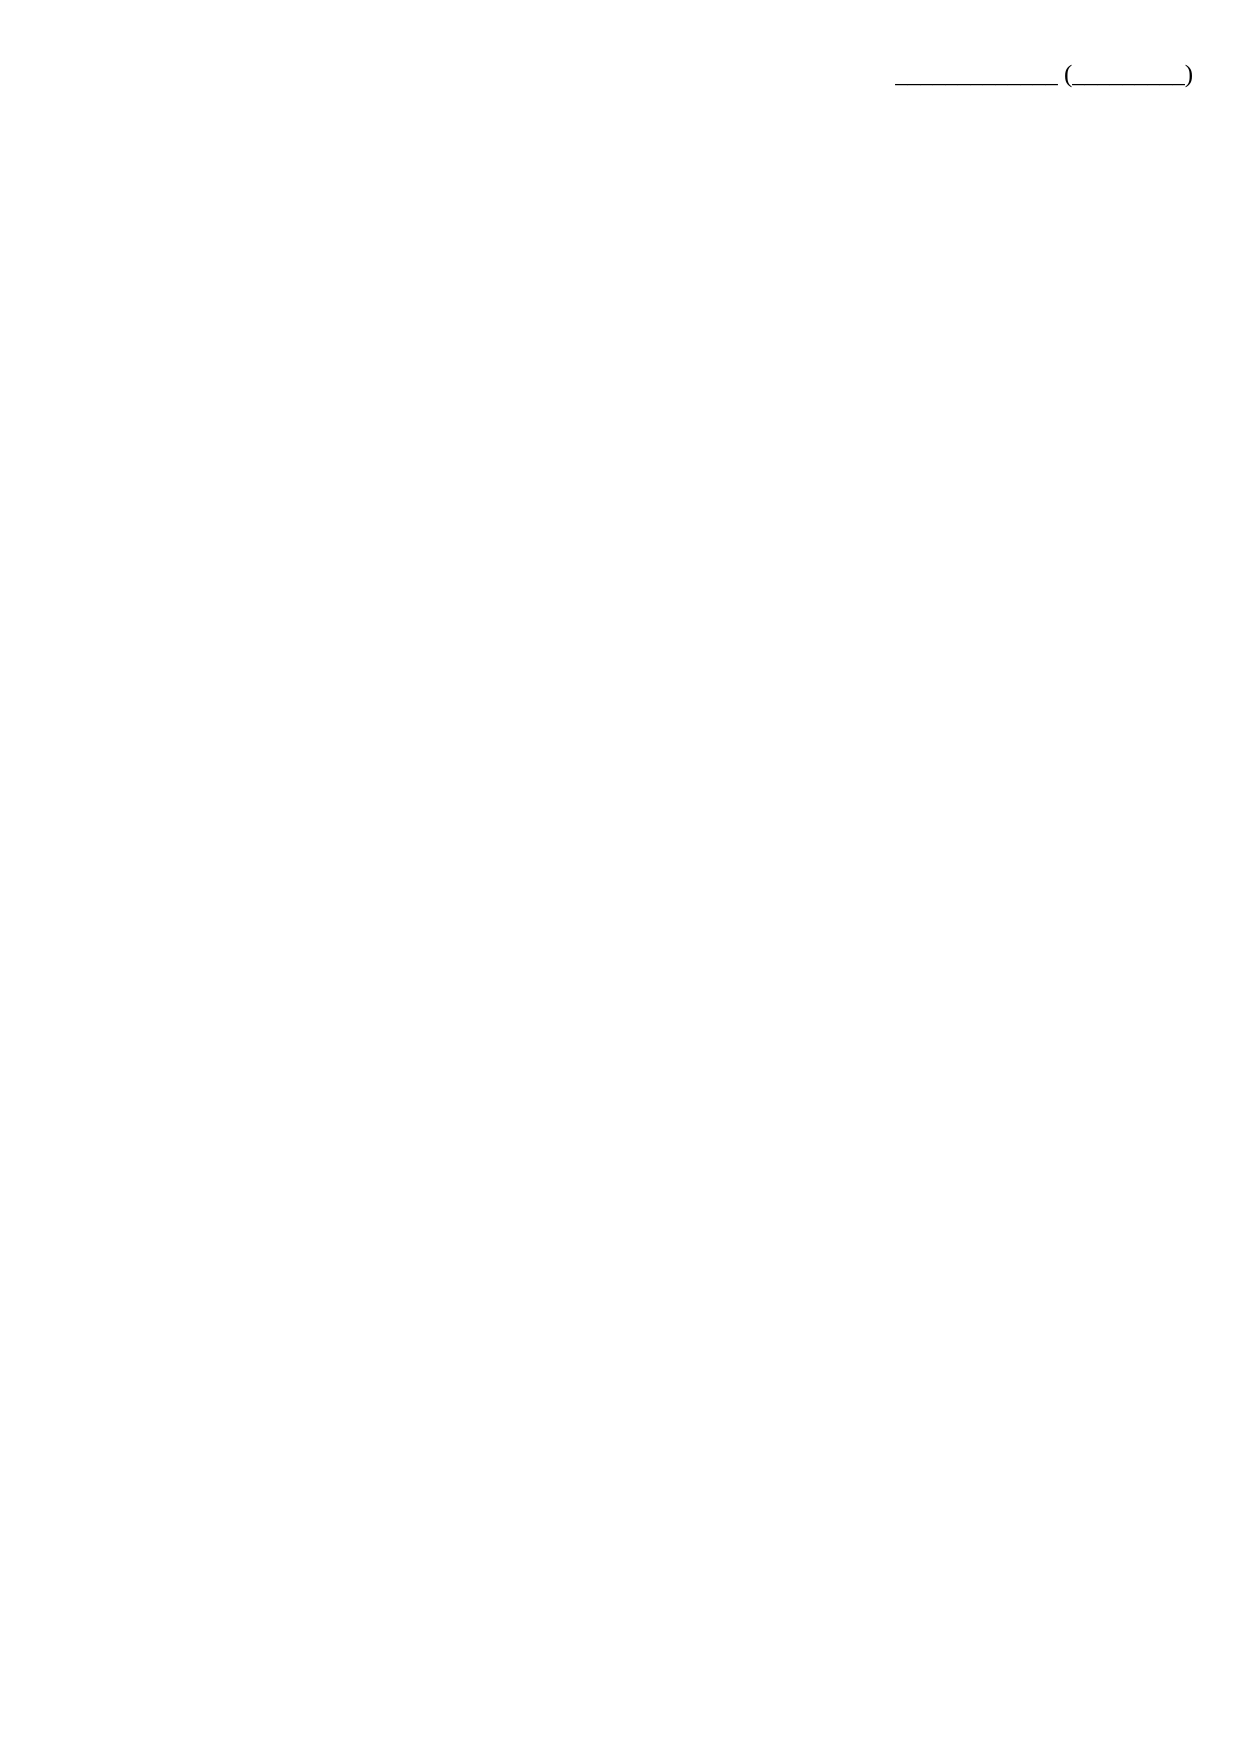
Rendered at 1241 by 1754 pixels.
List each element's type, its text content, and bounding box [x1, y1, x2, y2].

text _____________ (_________) [148, 59, 1193, 88]
